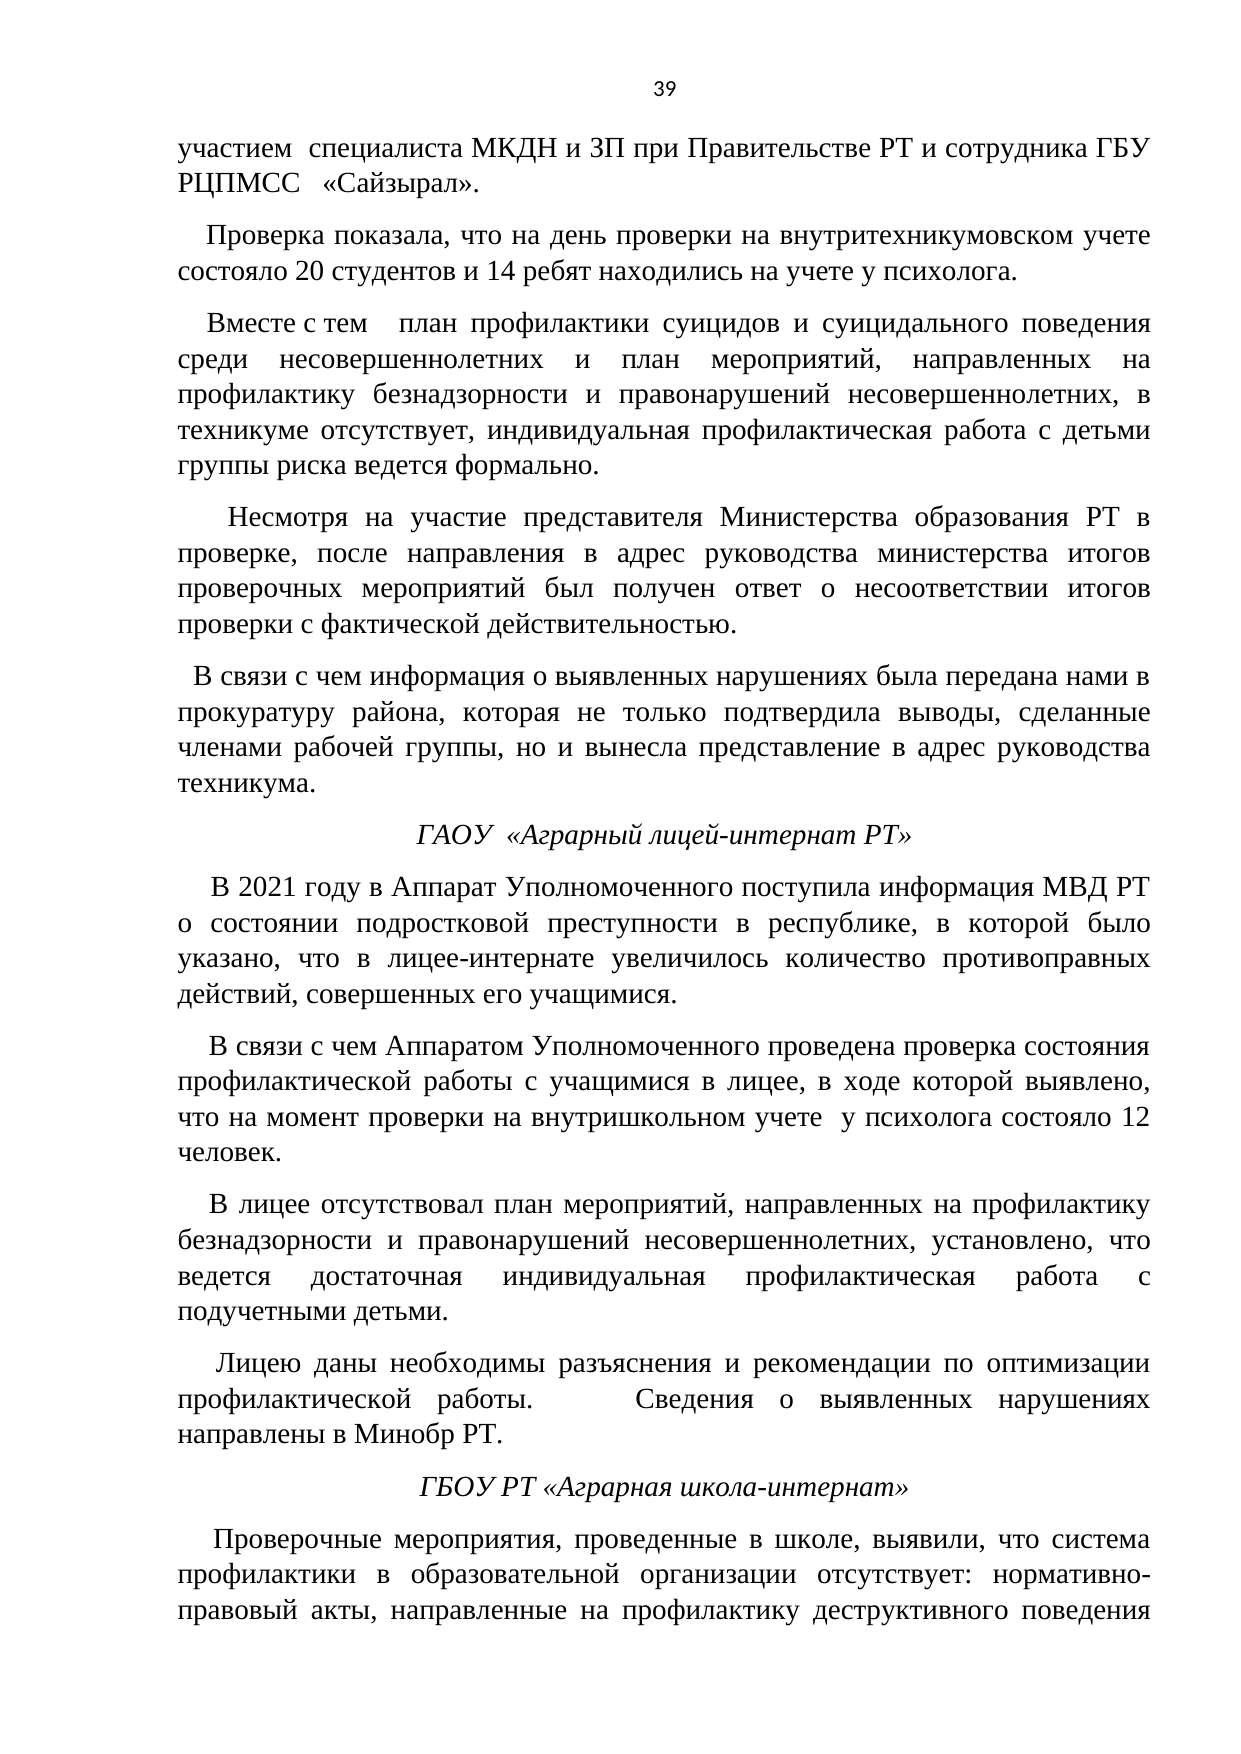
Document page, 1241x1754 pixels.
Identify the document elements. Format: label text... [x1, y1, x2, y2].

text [177, 130, 1152, 199]
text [177, 1521, 1152, 1625]
text В связи с чем Аппаратом Уполномоченного проведена проверка состояния профилактической работы с учащимися в лицее, в ходе которой выявлено, что на момент проверки на внутришкольном учете у психолога состояло 12 человек. [177, 1028, 1152, 1168]
text В связи с чем информация о выявленных нарушениях была передана нами в прокуратуру района, которая не только подтвердила выводы, сделанные членами рабочей группы, но и вынесла представление в адрес руководства техникума. [177, 658, 1152, 798]
text В лицее отсутствовал план мероприятий, направленных на профилактику безнадзорности и правонарушений несовершеннолетних, установлено, что ведется достаточная индивидуальная профилактическая работа с подучетными детьми. [177, 1187, 1152, 1327]
text ГБОУ РТ «Аграрная школа-интернат» [177, 1469, 1152, 1502]
text Вместе с тем план профилактики суицидов и суицидального поведения среди несовершеннолетних и план мероприятий, направленных на профилактику безнадзорности и правонарушений несовершеннолетних, в техникуме отсутствует, индивидуальная профилактическая работа с детьми группы риска ведется формально. [177, 305, 1152, 481]
text В 2021 году в Аппарат Уполномоченного поступила информация МВД РТ о состоянии подростковой преступности в республике, в которой было указано, что в лицее-интернате увеличилось количество противоправных действий, совершенных его учащимися. [177, 869, 1152, 1009]
text ГАОУ «Аграрный лицей-интернат РТ» [177, 817, 1152, 851]
text Несмотря на участие представителя Министерства образования РТ в проверке, после направления в адрес руководства министерства итогов проверочных мероприятий был получен ответ о несоответствии итогов проверки с фактической действительностью. [177, 499, 1152, 639]
text Лицею даны необходимы разъяснения и рекомендации по оптимизации профилактической работы. Сведения о выявленных нарушениях направлены в Минобр РТ. [177, 1345, 1152, 1450]
text Проверка показала, что на день проверки на внутритехникумовском учете состояло 20 студентов и 14 ребят находились на учете у психолога. [177, 217, 1152, 287]
